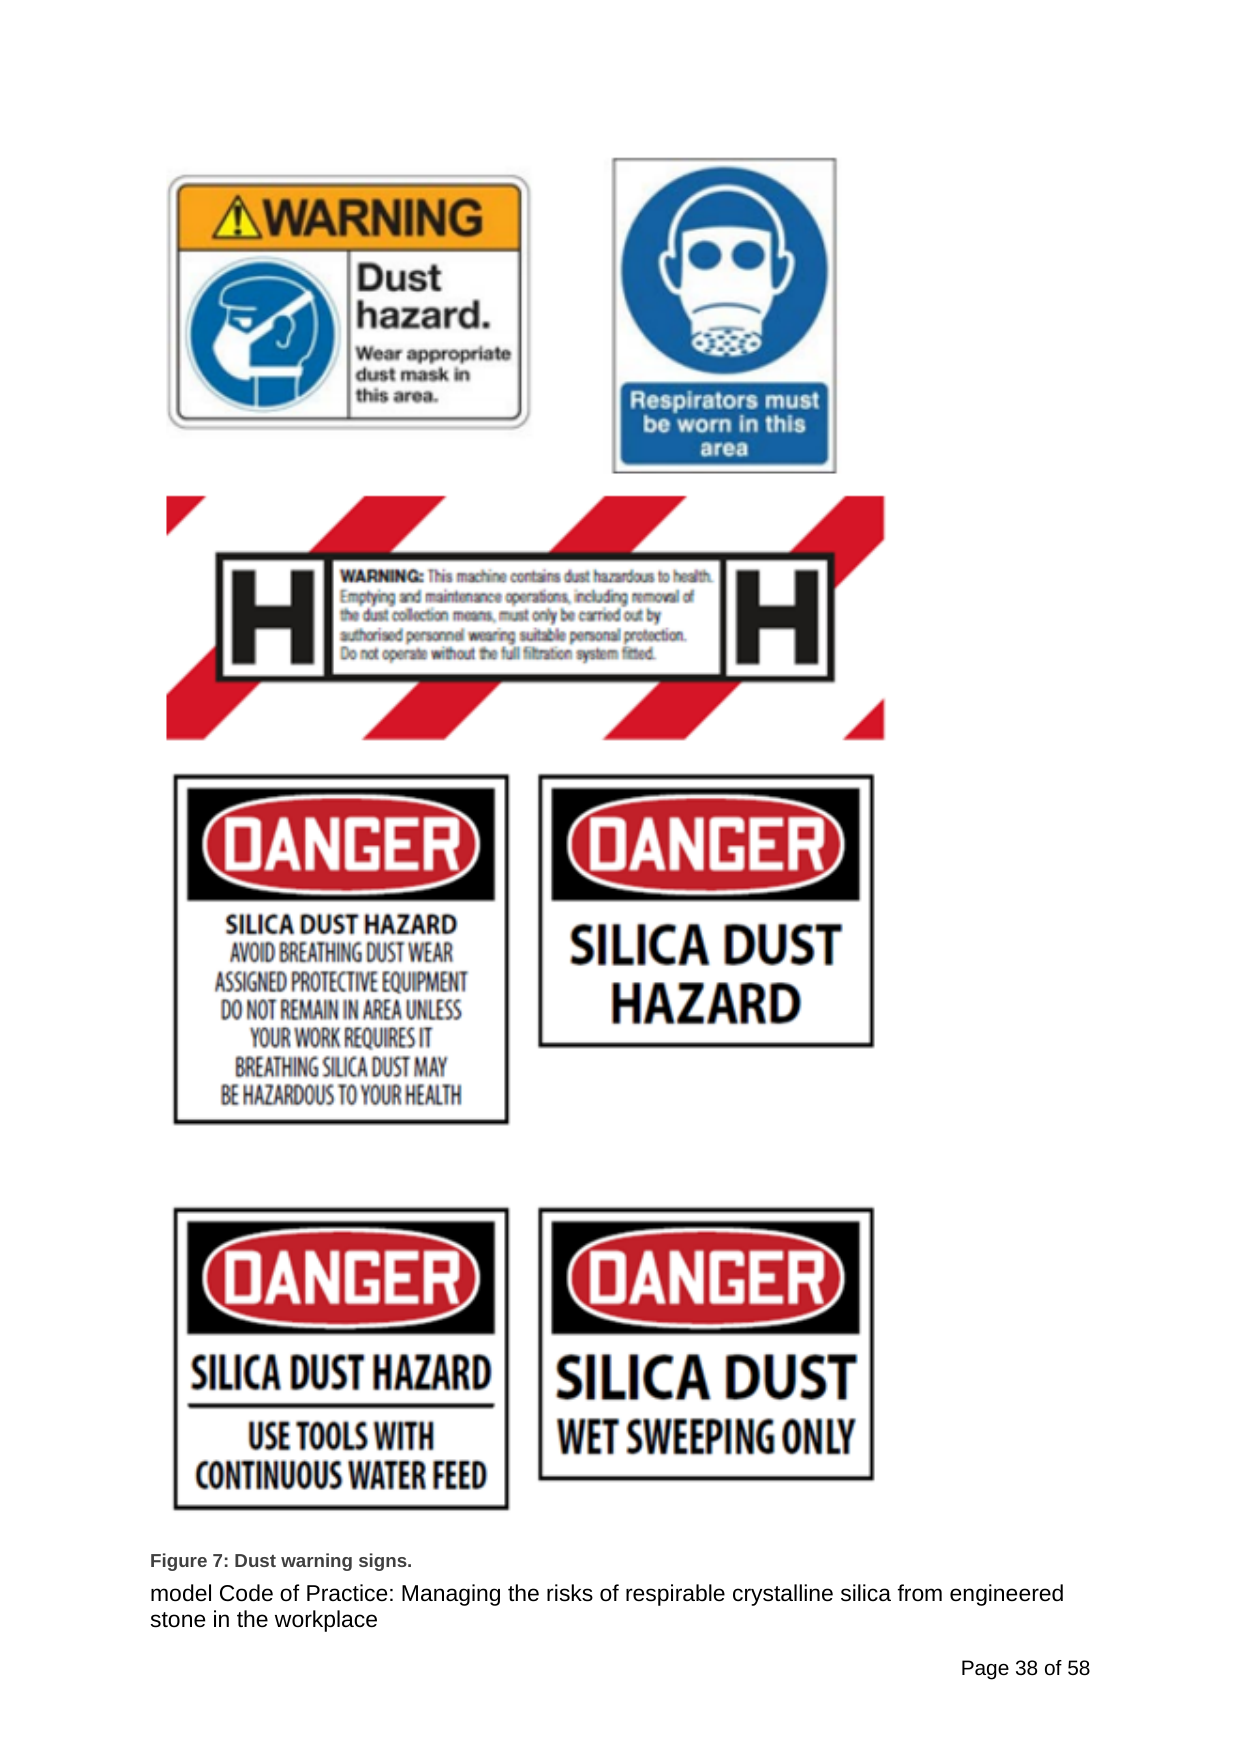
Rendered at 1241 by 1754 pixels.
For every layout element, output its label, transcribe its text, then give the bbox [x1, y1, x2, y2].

picture [150, 150, 903, 1537]
text Figure 7: Dust warning signs. [150, 1549, 1139, 1571]
